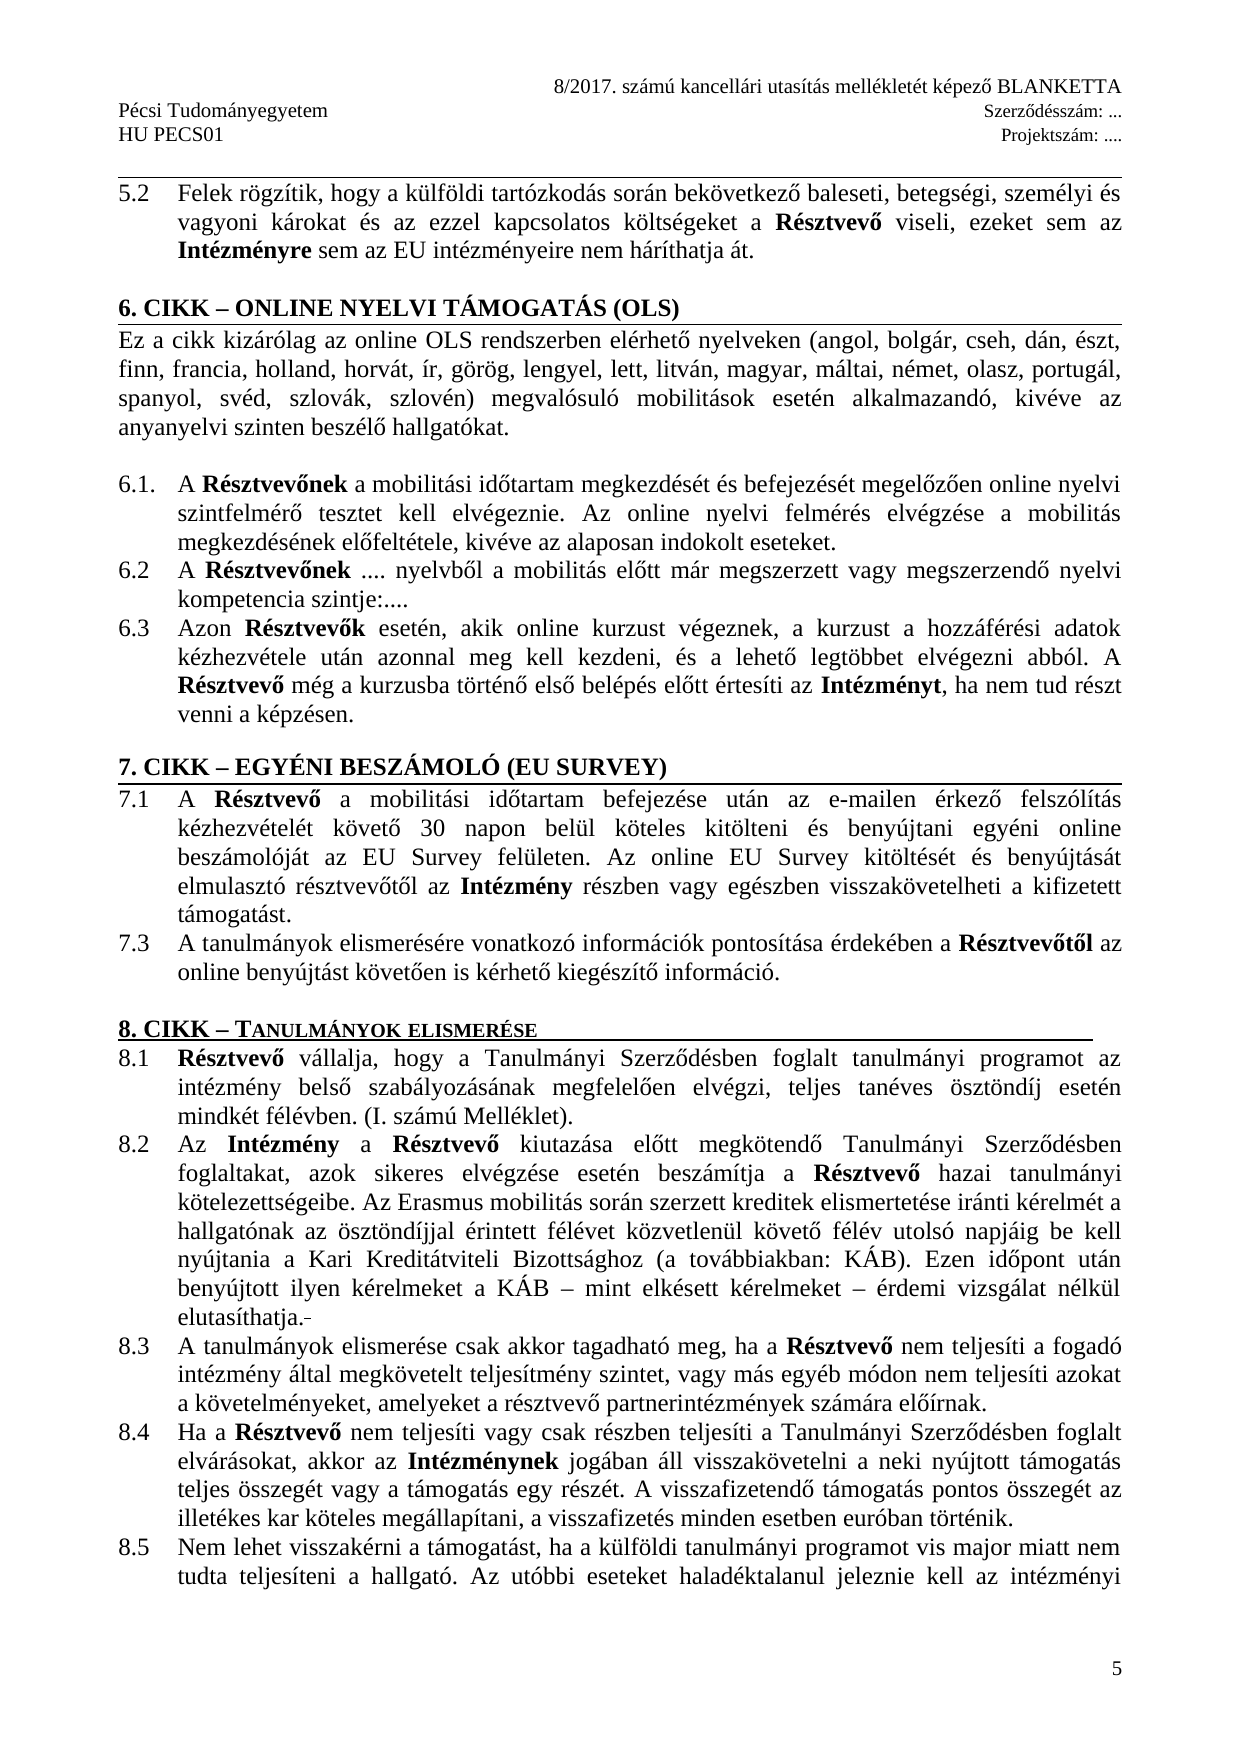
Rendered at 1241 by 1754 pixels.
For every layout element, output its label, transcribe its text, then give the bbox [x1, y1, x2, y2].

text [118, 1532, 1122, 1589]
text 8.3 A tanulmányok elismerése csak akkor tagadható meg, ha a Résztvevő nem teljesíti a fogadó intézmény által megkövetelt teljesítmény szintet, vagy más egyéb módon nem teljesíti azokat a követelményeket, amelyeket a résztvevő partnerintézmények számára előírnak. [118, 1331, 1122, 1417]
text Ez a cikk kizárólag az online OLS rendszerben elérhető nyelveken (angol, bolgár, cseh, dán, észt, finn, francia, holland, horvát, ír, görög, lengyel, lett, litván, magyar, máltai, német, olasz, portugál, spanyol, svéd, szlovák, szlovén) megvalósuló mobilitások esetén alkalmazandó, kivéve az anyanyelvi szinten beszélő hallgatókat. [118, 325, 1122, 441]
text 6. CIKK – ONLINE NYELVI TÁMOGATÁS (OLS) [118, 293, 1122, 324]
text 6.1. A Résztvevőnek a mobilitási időtartam megkezdését és befejezését megelőzően online nyelvi szintfelmérő tesztet kell elvégeznie. Az online nyelvi felmérés elvégzése a mobilitás megkezdésének előfeltétele, kivéve az alaposan indokolt eseteket. [118, 469, 1122, 556]
text 8.1 Résztvevő vállalja, hogy a Tanulmányi Szerződésben foglalt tanulmányi programot az intézmény belső szabályozásának megfelelően elvégzi, teljes tanéves ösztöndíj esetén mindkét félévben. (I. számú Melléklet). [118, 1043, 1122, 1129]
text 5.2 Felek rögzítik, hogy a külföldi tartózkodás során bekövetkező baleseti, betegségi, személyi és vagyoni károkat és az ezzel kapcsolatos költségeket a Résztvevő viseli, ezeket sem az Intézményre sem az EU intézményeire nem háríthatja át. [118, 178, 1122, 264]
text 7. CIKK – EGYÉNI BESZÁMOLÓ (EU SURVEY) [118, 752, 1122, 783]
text 7.1 A Résztvevő a mobilitási időtartam befejezése után az e-mailen érkező felszólítás kézhezvételét követő 30 napon belül köteles kitölteni és benyújtani egyéni online beszámolóját az EU Survey felületen. Az online EU Survey kitöltését és benyújtását elmulasztó résztvevőtől az Intézmény részben vagy egészben visszakövetelheti a kifizetett támogatást. [118, 785, 1122, 928]
text 8. CIKK – Tanulmányok elismerése [118, 1014, 1122, 1043]
text 8.2 Az Intézmény a Résztvevő kiutazása előtt megkötendő Tanulmányi Szerződésben foglaltakat, azok sikeres elvégzése esetén beszámítja a Résztvevő hazai tanulmányi kötelezettségeibe. Az Erasmus mobilitás során szerzett kreditek elismertetése iránti kérelmét a hallgatónak az ösztöndíjjal érintett félévet közvetlenül követő félév utolsó napjáig be kell nyújtania a Kari Kreditátviteli Bizottsághoz (a továbbiakban: KÁB). Ezen időpont után benyújtott ilyen kérelmeket a KÁB – mint elkésett kérelmeket – érdemi vizsgálat nélkül elutasíthatja. [118, 1129, 1122, 1331]
text 8.4 Ha a Résztvevő nem teljesíti vagy csak részben teljesíti a Tanulmányi Szerződésben foglalt elvárásokat, akkor az Intézménynek jogában áll visszakövetelni a neki nyújtott támogatás teljes összegét vagy a támogatás egy részét. A visszafizetendő támogatás pontos összegét az illetékes kar köteles megállapítani, a visszafizetés minden esetben euróban történik. [118, 1417, 1122, 1532]
text 7.3 A tanulmányok elismerésére vonatkozó információk pontosítása érdekében a Résztvevőtől az online benyújtást követően is kérhető kiegészítő információ. [118, 928, 1122, 986]
text 6.3 Azon Résztvevők esetén, akik online kurzust végeznek, a kurzust a hozzáférési adatok kézhezvétele után azonnal meg kell kezdeni, és a lehető legtöbbet elvégezni abból. A Résztvevő még a kurzusba történő első belépés előtt értesíti az Intézményt, ha nem tud részt venni a képzésen. [118, 613, 1122, 728]
text 6.2 A Résztvevőnek .... nyelvből a mobilitás előtt már megszerzett vagy megszerzendő nyelvi kompetencia szintje:.... [118, 556, 1122, 613]
